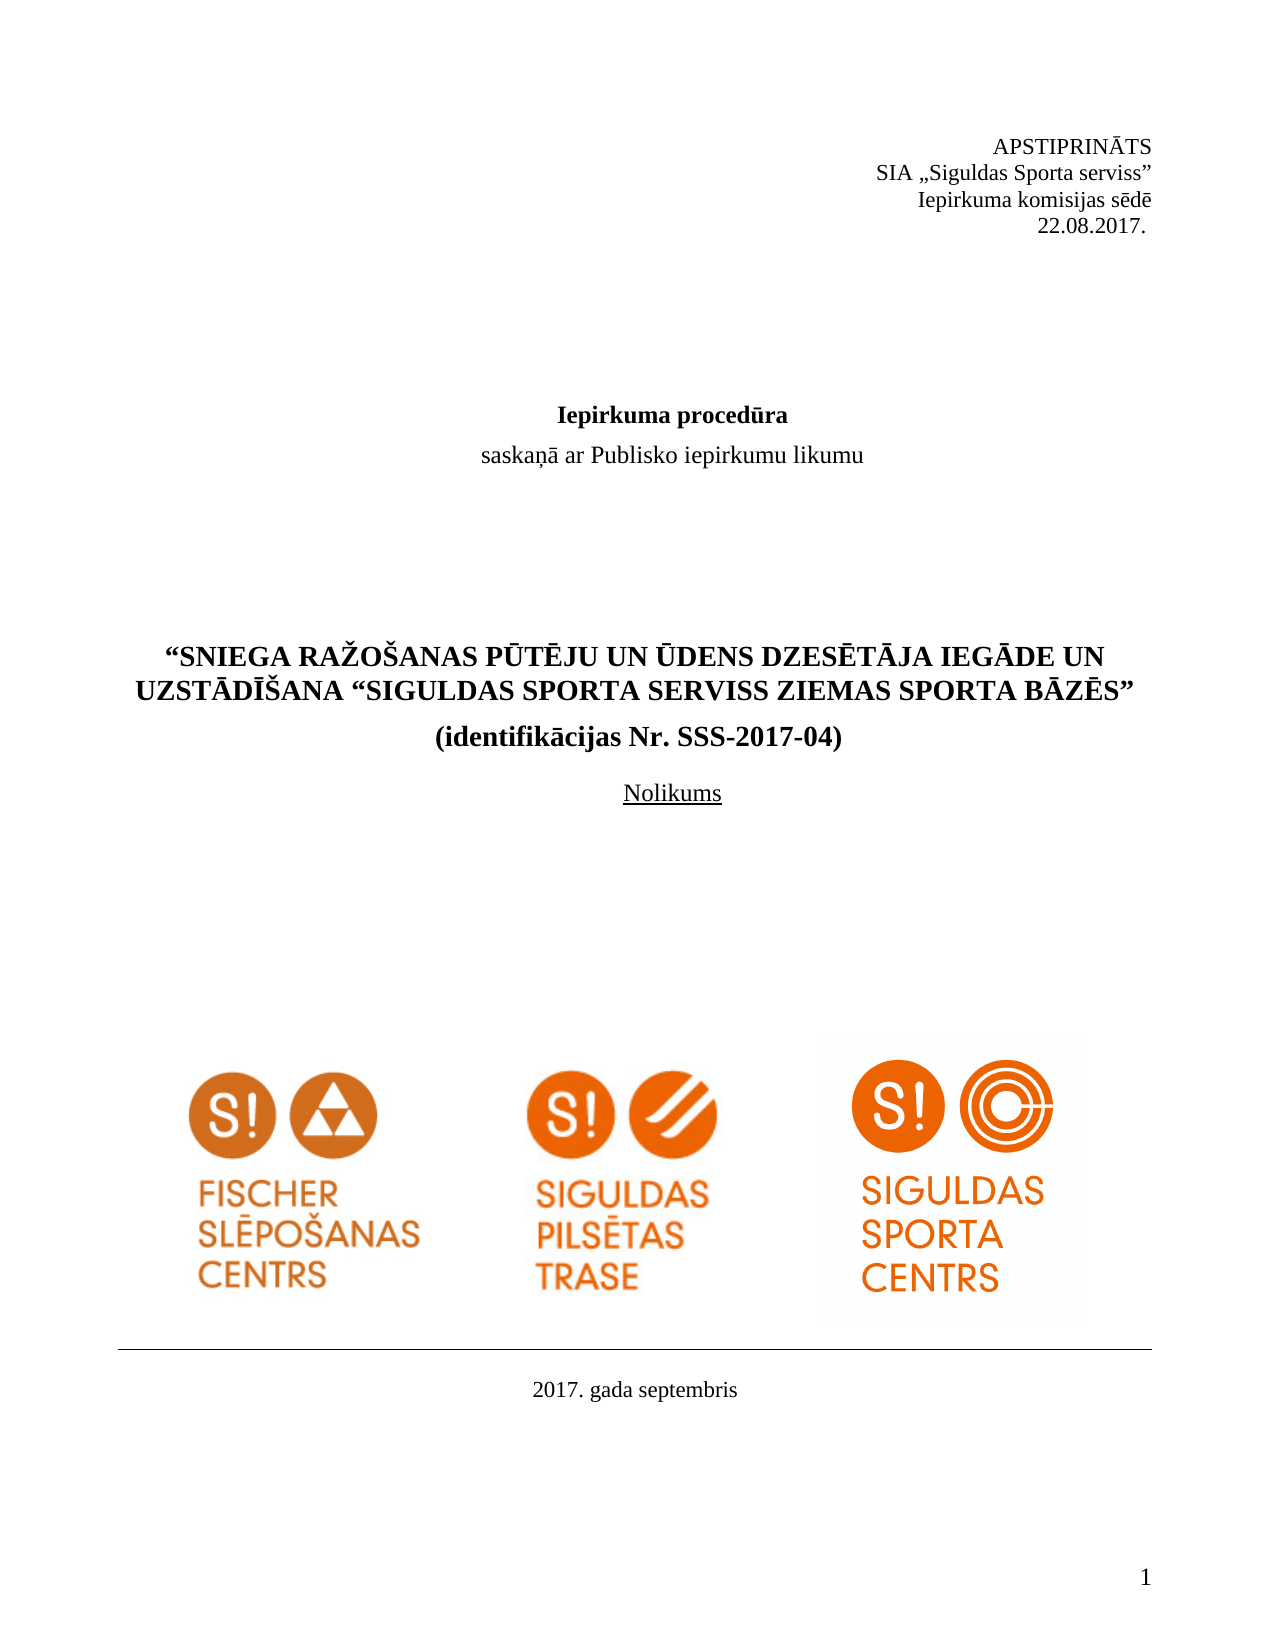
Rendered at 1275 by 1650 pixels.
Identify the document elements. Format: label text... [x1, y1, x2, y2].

text 2017. gada septembris [118, 1376, 1152, 1403]
text 22.08.2017. [193, 212, 1152, 267]
text Iepirkuma komisijas sēdē [193, 186, 1152, 212]
table_header [118, 1033, 463, 1349]
picture [148, 1032, 452, 1328]
text APSTIPRINĀTS SIA „Siguldas Sporta serviss” [193, 133, 1152, 186]
text Nolikums [193, 778, 1152, 807]
table_header [463, 1033, 807, 1349]
table_header [807, 1033, 1152, 1349]
text “SNIEGA RAŽOŠANAS PŪTĒJU UN ŪDENS DZESĒTĀJA IEGĀDE UN UZSTĀDĪŠANA “SIGULDAS SPORTA SERVISS ZIEMAS SPORTA BĀZĒS” [118, 639, 1152, 707]
picture [818, 1032, 1089, 1328]
text Iepirkuma procedūra [193, 401, 1152, 429]
text (identifikācijas Nr. SSS-2017-04) [118, 719, 1152, 753]
text saskaņā ar Publisko iepirkumu likumu [193, 440, 1152, 468]
picture [473, 1032, 770, 1328]
